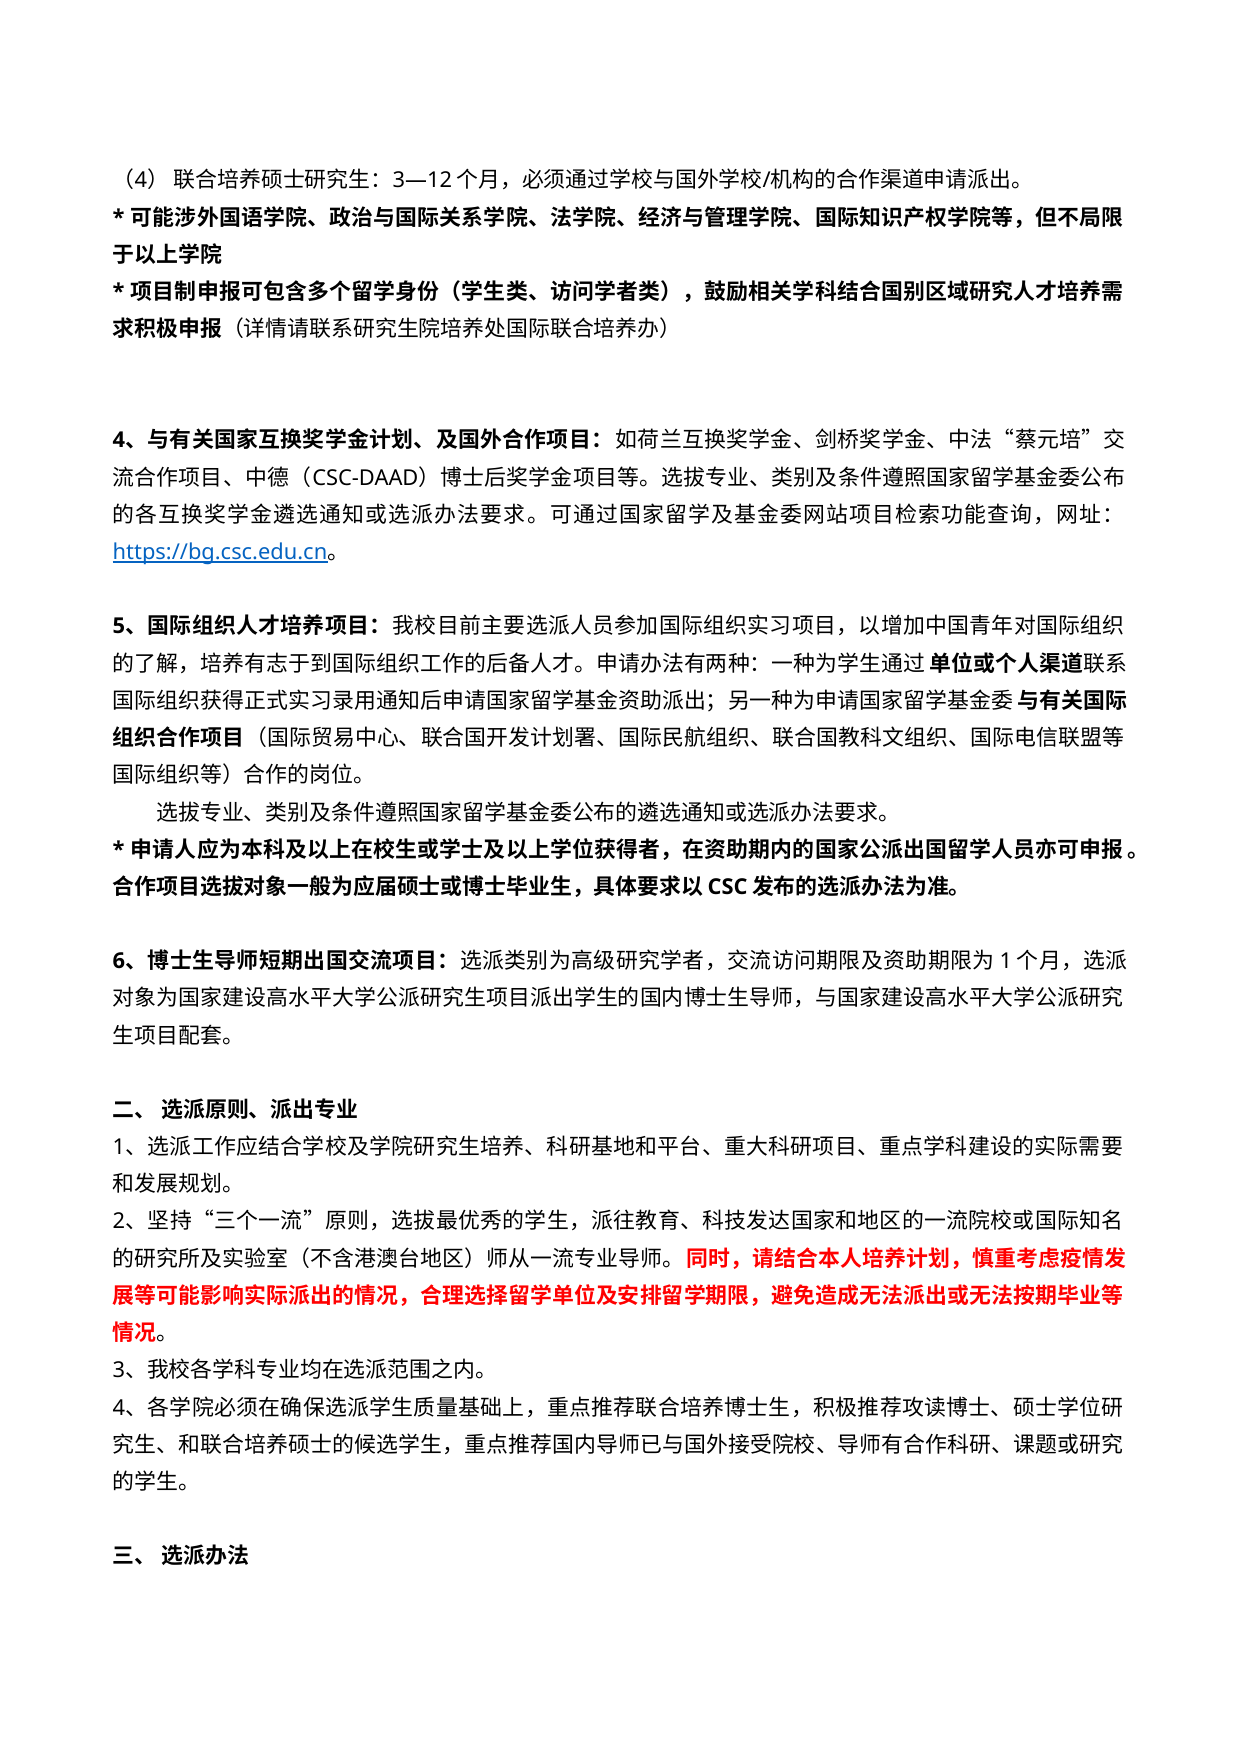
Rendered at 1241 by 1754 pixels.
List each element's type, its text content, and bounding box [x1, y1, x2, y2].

text * 项目制申报可包含多个留学身份（学生类、访问学者类），鼓励相关学科结合国别区域研究人才培养需求积极申报（详情请联系研究生院培养处国际联合培养办） [112, 274, 1128, 343]
text 4、与有关国家互换奖学金计划、及国外合作项目：如荷兰互换奖学金、剑桥奖学金、中法“蔡元培”交流合作项目、中德（CSC-DAAD）博士后奖学金项目等。选拔专业、类别及条件遵照国家留学基金委公布的各互换奖学金遴选通知或选派办法要求。可通过国家留学及基金委网站项目检索功能查询，网址：https://bg.csc.edu.cn。 [112, 422, 1128, 566]
text 3、我校各学科专业均在选派范围之内。 [112, 1352, 1128, 1384]
text 2、坚持“三个一流”原则，选拔最优秀的学生，派往教育、科技发达国家和地区的一流院校或国际知名的研究所及实验室（不含港澳台地区）师从一流专业导师。同时，请结合本人培养计划，慎重考虑疫情发展等可能影响实际派出的情况，合理选择留学单位及安排留学期限，避免造成无法派出或无法按期毕业等情况。 [112, 1203, 1128, 1347]
text 4、各学院必须在确保选派学生质量基础上，重点推荐联合培养博士生，积极推荐攻读博士、硕士学位研究生、和联合培养硕士的候选学生，重点推荐国内导师已与国外接受院校、导师有合作科研、课题或研究的学生。 [112, 1389, 1128, 1496]
text 5、国际组织人才培养项目：我校目前主要选派人员参加国际组织实习项目，以增加中国青年对国际组织的了解，培养有志于到国际组织工作的后备人才。申请办法有两种：一种为学生通过单位或个人渠道联系国际组织获得正式实习录用通知后申请国家留学基金资助派出；另一种为申请国家留学基金委与有关国际组织合作项目（国际贸易中心、联合国开发计划署、国际民航组织、联合国教科文组织、国际电信联盟等国际组织等）合作的岗位。 [112, 608, 1128, 789]
text 6、博士生导师短期出国交流项目：选派类别为高级研究学者，交流访问期限及资助期限为1个月，选派对象为国家建设高水平大学公派研究生项目派出学生的国内博士生导师，与国家建设高水平大学公派研究生项目配套。 [112, 943, 1128, 1050]
text 选拔专业、类别及条件遵照国家留学基金委公布的遴选通知或选派办法要求。 [112, 794, 1128, 827]
text * 可能涉外国语学院、政治与国际关系学院、法学院、经济与管理学院、国际知识产权学院等，但不局限于以上学院 [112, 199, 1128, 269]
text 1、选派工作应结合学校及学院研究生培养、科研基地和平台、重大科研项目、重点学科建设的实际需要和发展规划。 [112, 1128, 1128, 1198]
text （4） 联合培养硕士研究生：3—12个月，必须通过学校与国外学校/机构的合作渠道申请派出。 [112, 162, 1128, 194]
text * 申请人应为本科及以上在校生或学士及以上学位获得者，在资助期内的国家公派出国留学人员亦可申报。合作项目选拔对象一般为应届硕士或博士毕业生，具体要求以CSC发布的选派办法为准。 [112, 831, 1128, 901]
text 三、 选派办法 [112, 1538, 1128, 1570]
text 二、 选派原则、派出专业 [112, 1091, 1128, 1124]
